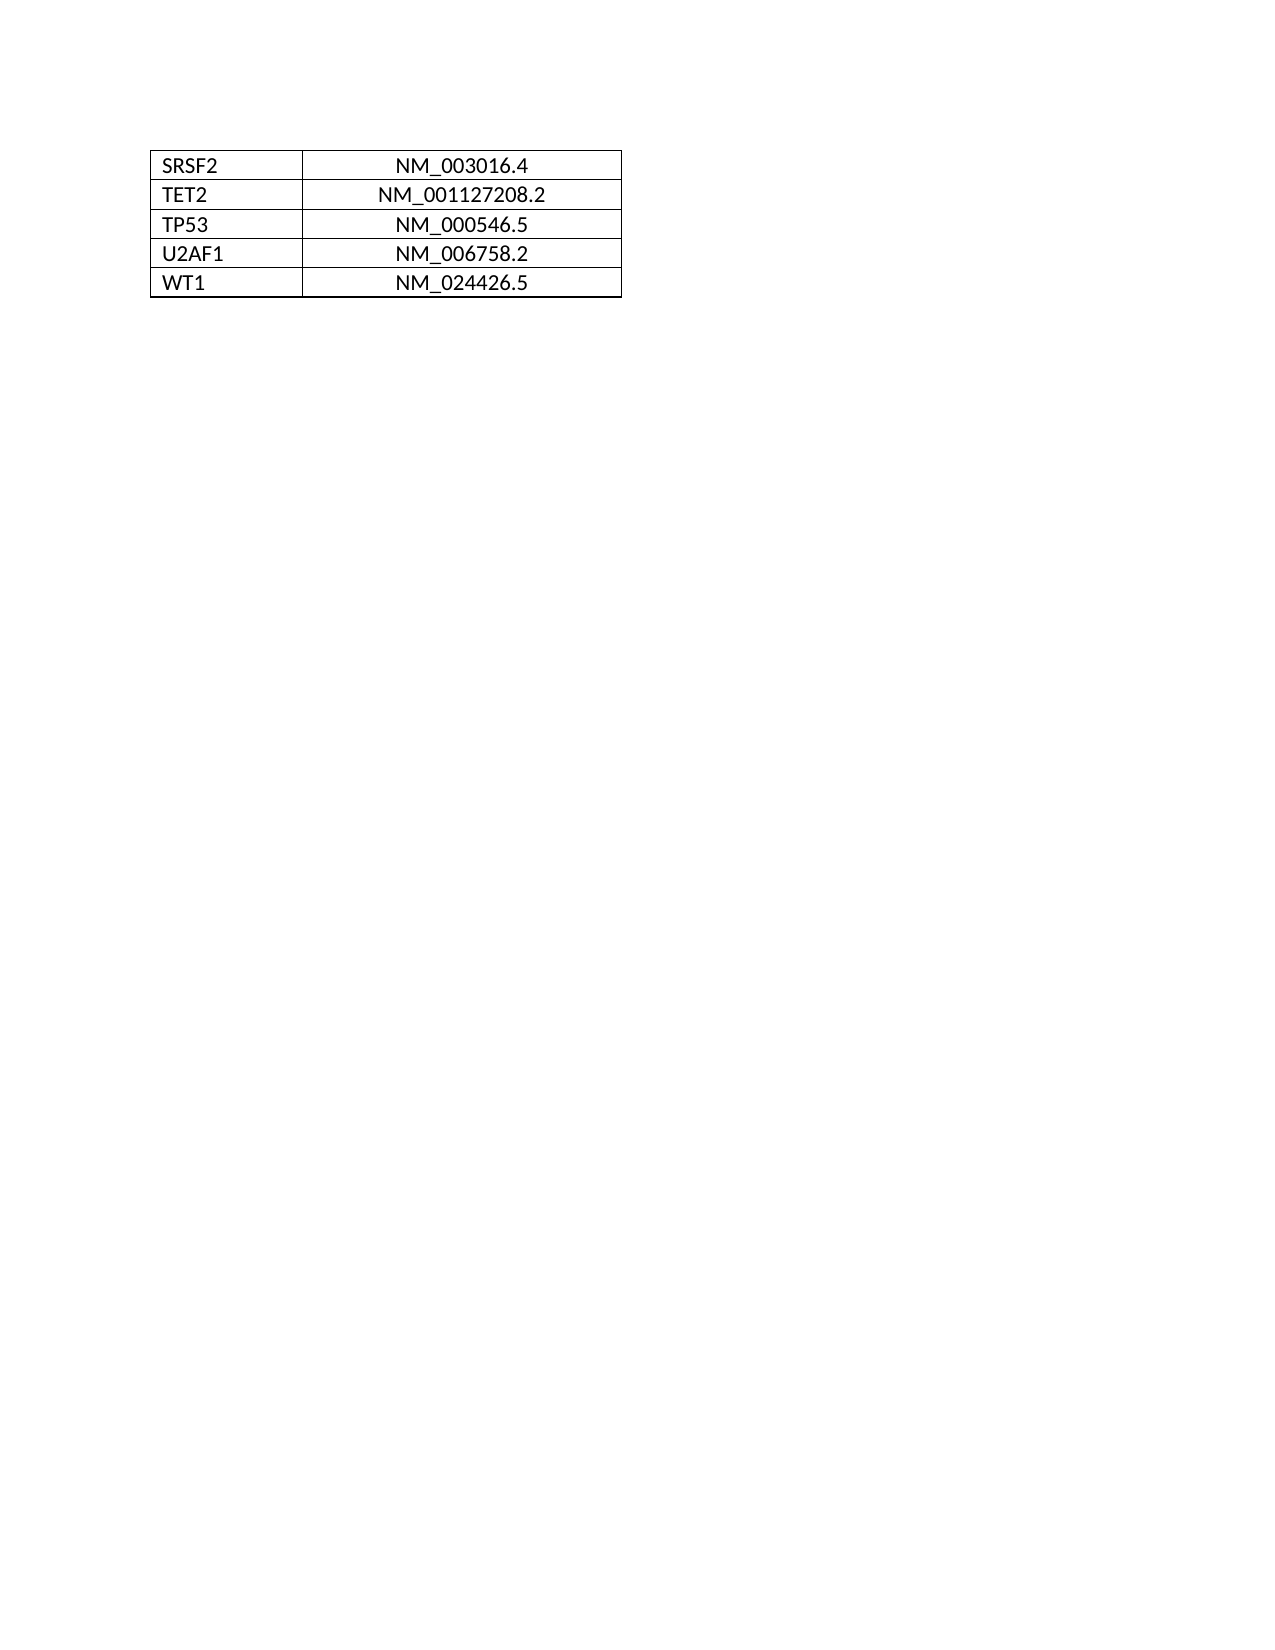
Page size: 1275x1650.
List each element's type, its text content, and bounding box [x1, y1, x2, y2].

table_cell NM_000546.5 [303, 210, 621, 238]
table_cell NM_024426.5 [303, 268, 621, 296]
table_cell WT1 [151, 268, 302, 296]
table_cell U2AF1 [151, 239, 302, 267]
table_cell SRSF2 [151, 151, 302, 179]
table_cell NM_006758.2 [303, 239, 621, 267]
table_cell TET2 [151, 180, 302, 208]
table_cell NM_001127208.2 [303, 180, 621, 208]
table_cell NM_003016.4 [303, 151, 621, 179]
table_cell TP53 [151, 210, 302, 238]
